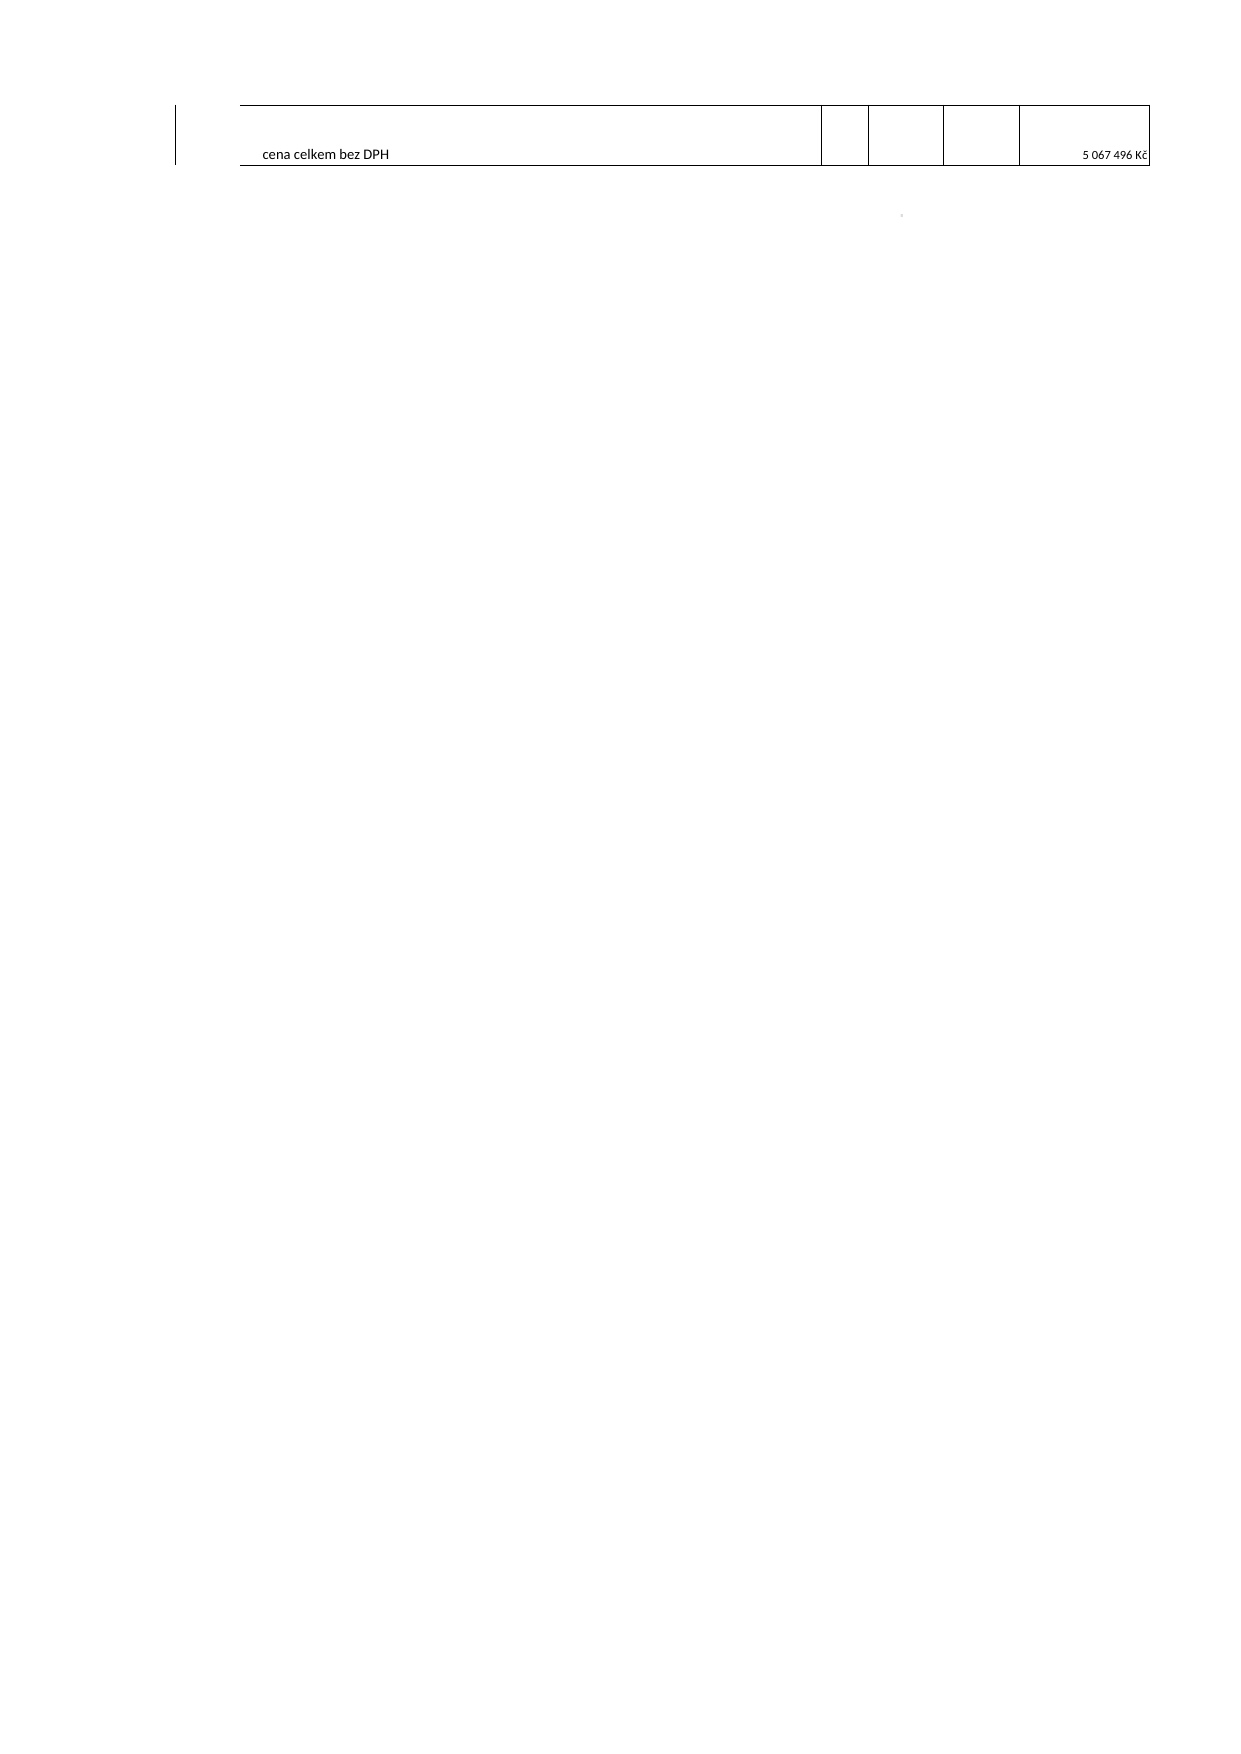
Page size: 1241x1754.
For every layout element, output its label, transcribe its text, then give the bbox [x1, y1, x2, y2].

table_cell [822, 106, 868, 165]
table_cell 5 067 496 Kč [1020, 106, 1149, 165]
table_cell [944, 106, 1019, 165]
table_cell [869, 106, 943, 165]
table_cell cena celkem bez DPH [240, 106, 821, 165]
